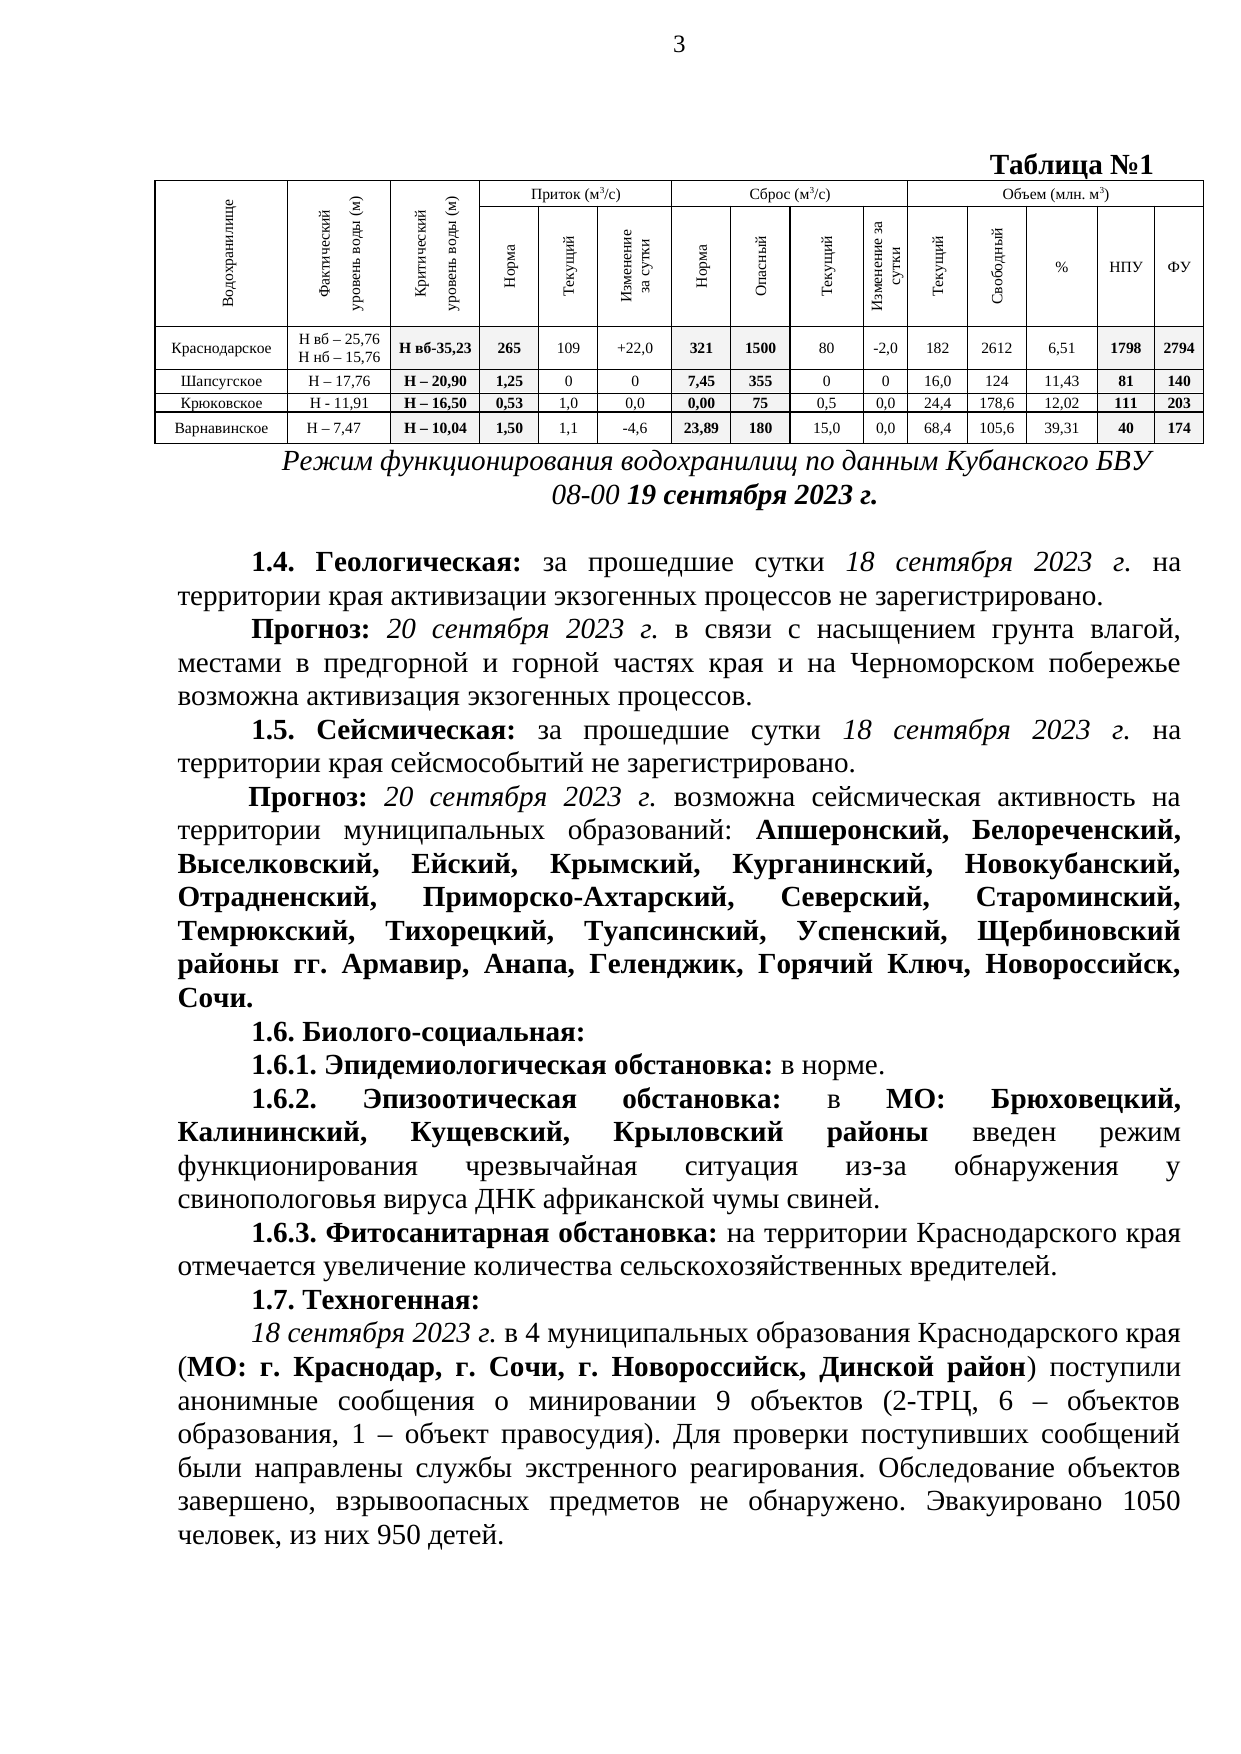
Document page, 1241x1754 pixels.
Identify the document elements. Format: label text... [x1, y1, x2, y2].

table_cell 1,50 [480, 413, 538, 442]
table_cell Свободный [968, 207, 1026, 326]
table_cell Изменение за сутки [864, 207, 907, 326]
table_cell Текущий [539, 207, 597, 326]
table_cell 0 [791, 370, 863, 392]
table_cell 109 [539, 327, 597, 369]
text Таблица №1 [989, 118, 1181, 180]
table_cell Н – 17,76 [288, 370, 390, 392]
table_cell 1500 [731, 327, 789, 369]
table_cell Норма [672, 207, 730, 326]
table_cell 68,4 [908, 413, 967, 442]
table_cell 0,0 [864, 413, 907, 442]
table_cell Варнавинское [156, 413, 287, 442]
table_cell -2,0 [864, 327, 907, 369]
table_cell 124 [968, 370, 1026, 392]
table_cell 355 [731, 370, 789, 392]
table_cell 180 [731, 413, 789, 442]
table_cell 174 [1155, 413, 1203, 442]
table_cell 75 [731, 394, 789, 411]
text 1.6.3. Фитосанитарная обстановка: на территории Краснодарского края отмечается увеличение количества сельскохозяйственных вредителей. [177, 1215, 1181, 1282]
table_cell 0,53 [480, 394, 538, 411]
table_cell Н – 16,50 [391, 394, 479, 411]
table_cell 321 [672, 327, 730, 369]
table_cell Н – 10,04 [391, 413, 479, 442]
table_header Объем (млн. м3) [908, 181, 1203, 206]
table_cell Опасный [731, 207, 789, 326]
table_cell 0,0 [864, 394, 907, 411]
table_cell 6,51 [1027, 327, 1097, 369]
text 1.5. Сейсмическая: за прошедшие сутки 18 сентября 2023 г. на территории края сейсмособытий не зарегистрировано. [177, 712, 1181, 779]
text Прогноз: 20 сентября 2023 г. в связи с насыщением грунта влагой, местами в предгорной и горной частях края и на Черноморском побережье возможна активизация экзогенных процессов. [177, 611, 1181, 712]
table_cell % [1027, 207, 1097, 326]
table_cell +22,0 [598, 327, 671, 369]
table_header Водохранилище [156, 181, 287, 326]
table_cell 2612 [968, 327, 1026, 369]
table_cell 1,0 [539, 394, 597, 411]
table_cell 1798 [1098, 327, 1154, 369]
table_cell 0 [864, 370, 907, 392]
table_cell 2794 [1155, 327, 1203, 369]
table_cell 39,31 [1027, 413, 1097, 442]
table_cell 203 [1155, 394, 1203, 411]
table_cell 105,6 [968, 413, 1026, 442]
table_cell 0,0 [598, 394, 671, 411]
table_header Сброс (м3/с) [672, 181, 907, 206]
text 1.7. Техногенная: [177, 1282, 1181, 1316]
table_header Фактический уровень воды (м) [288, 181, 390, 326]
table_cell 0,5 [791, 394, 863, 411]
table_cell Текущий [908, 207, 967, 326]
table_cell 16,0 [908, 370, 967, 392]
table_cell Изменение за сутки [598, 207, 671, 326]
text Режим функционирования водохранилищ по данным Кубанского БВУ [177, 444, 1181, 477]
text 1.4. Геологическая: за прошедшие сутки 18 сентября 2023 г. на территории края активизации экзогенных процессов не зарегистрировано. [177, 544, 1181, 611]
table_cell 24,4 [908, 394, 967, 411]
table_cell 81 [1098, 370, 1154, 392]
table_cell 0,00 [672, 394, 730, 411]
table_cell -4,6 [598, 413, 671, 442]
table_cell 0 [539, 370, 597, 392]
table_cell НПУ [1098, 207, 1154, 326]
table_cell 265 [480, 327, 538, 369]
table_cell Н – 7,47 [288, 413, 390, 442]
table_cell Текущий [791, 207, 863, 326]
table_cell Шапсугское [156, 370, 287, 392]
table_cell Н вб – 25,76 Н нб – 15,76 [288, 327, 390, 369]
table_cell Крюковское [156, 394, 287, 411]
table_cell 182 [908, 327, 967, 369]
table_cell 11,43 [1027, 370, 1097, 392]
table_cell 7,45 [672, 370, 730, 392]
table_cell Норма [480, 207, 538, 326]
text 1.6.2. Эпизоотическая обстановка: в МО: Брюховецкий, Калининский, Кущевский, Крыловский районы введен режим функционирования чрезвычайная ситуация из-за обнаружения у свинопологовья вируса ДНК африканской чумы свиней. [177, 1081, 1181, 1215]
table_cell ФУ [1155, 207, 1203, 326]
table_cell Н - 11,91 [288, 394, 390, 411]
table_cell 0 [598, 370, 671, 392]
table_cell 1,25 [480, 370, 538, 392]
table_header Критический уровень воды (м) [391, 181, 479, 326]
text 1.6.1. Эпидемиологическая обстановка: в норме. [177, 1047, 1181, 1081]
table_cell Краснодарское [156, 327, 287, 369]
table_cell 12,02 [1027, 394, 1097, 411]
table_cell 178,6 [968, 394, 1026, 411]
table_cell 80 [791, 327, 863, 369]
text 1.6. Биолого-социальная: [177, 1014, 1181, 1047]
table_cell 23,89 [672, 413, 730, 442]
table_cell Н вб-35,23 [391, 327, 479, 369]
table_cell 111 [1098, 394, 1154, 411]
text Прогноз: 20 сентября 2023 г. возможна сейсмическая активность на территории муниципальных образований: Апшеронский, Белореченский, Выселковский, Ейский, Крымский, Курганинский, Новокубанский, Отрадненский, Приморско-Ахтарский, Северский, Староминский, Темрюкский, Тихорецкий, Туапсинский, Успенский, Щербиновский районы гг. Армавир, Анапа, Геленджик, Горячий Ключ, Новороссийск, Сочи. [177, 779, 1181, 1014]
table_cell 40 [1098, 413, 1154, 442]
table_cell 140 [1155, 370, 1203, 392]
table_cell 15,0 [791, 413, 863, 442]
text 18 сентября 2023 г. в 4 муниципальных образования Краснодарского края (МО: г. Краснодар, г. Сочи, г. Новороссийск, Динской район) поступили анонимные сообщения о минировании 9 объектов (2-ТРЦ, 6 – объектов образования, 1 – объект правосудия). Для проверки поступивших сообщений были направлены службы экстренного реагирования. Обследование объектов завершено, взрывоопасных предметов не обнаружено. Эвакуировано 1050 человек, из них 950 детей. [177, 1316, 1181, 1550]
table_header Приток (м3/с) [480, 181, 671, 206]
text 08-00 19 сентября 2023 г. [177, 477, 1181, 511]
table_cell 1,1 [539, 413, 597, 442]
table_cell Н – 20,90 [391, 370, 479, 392]
